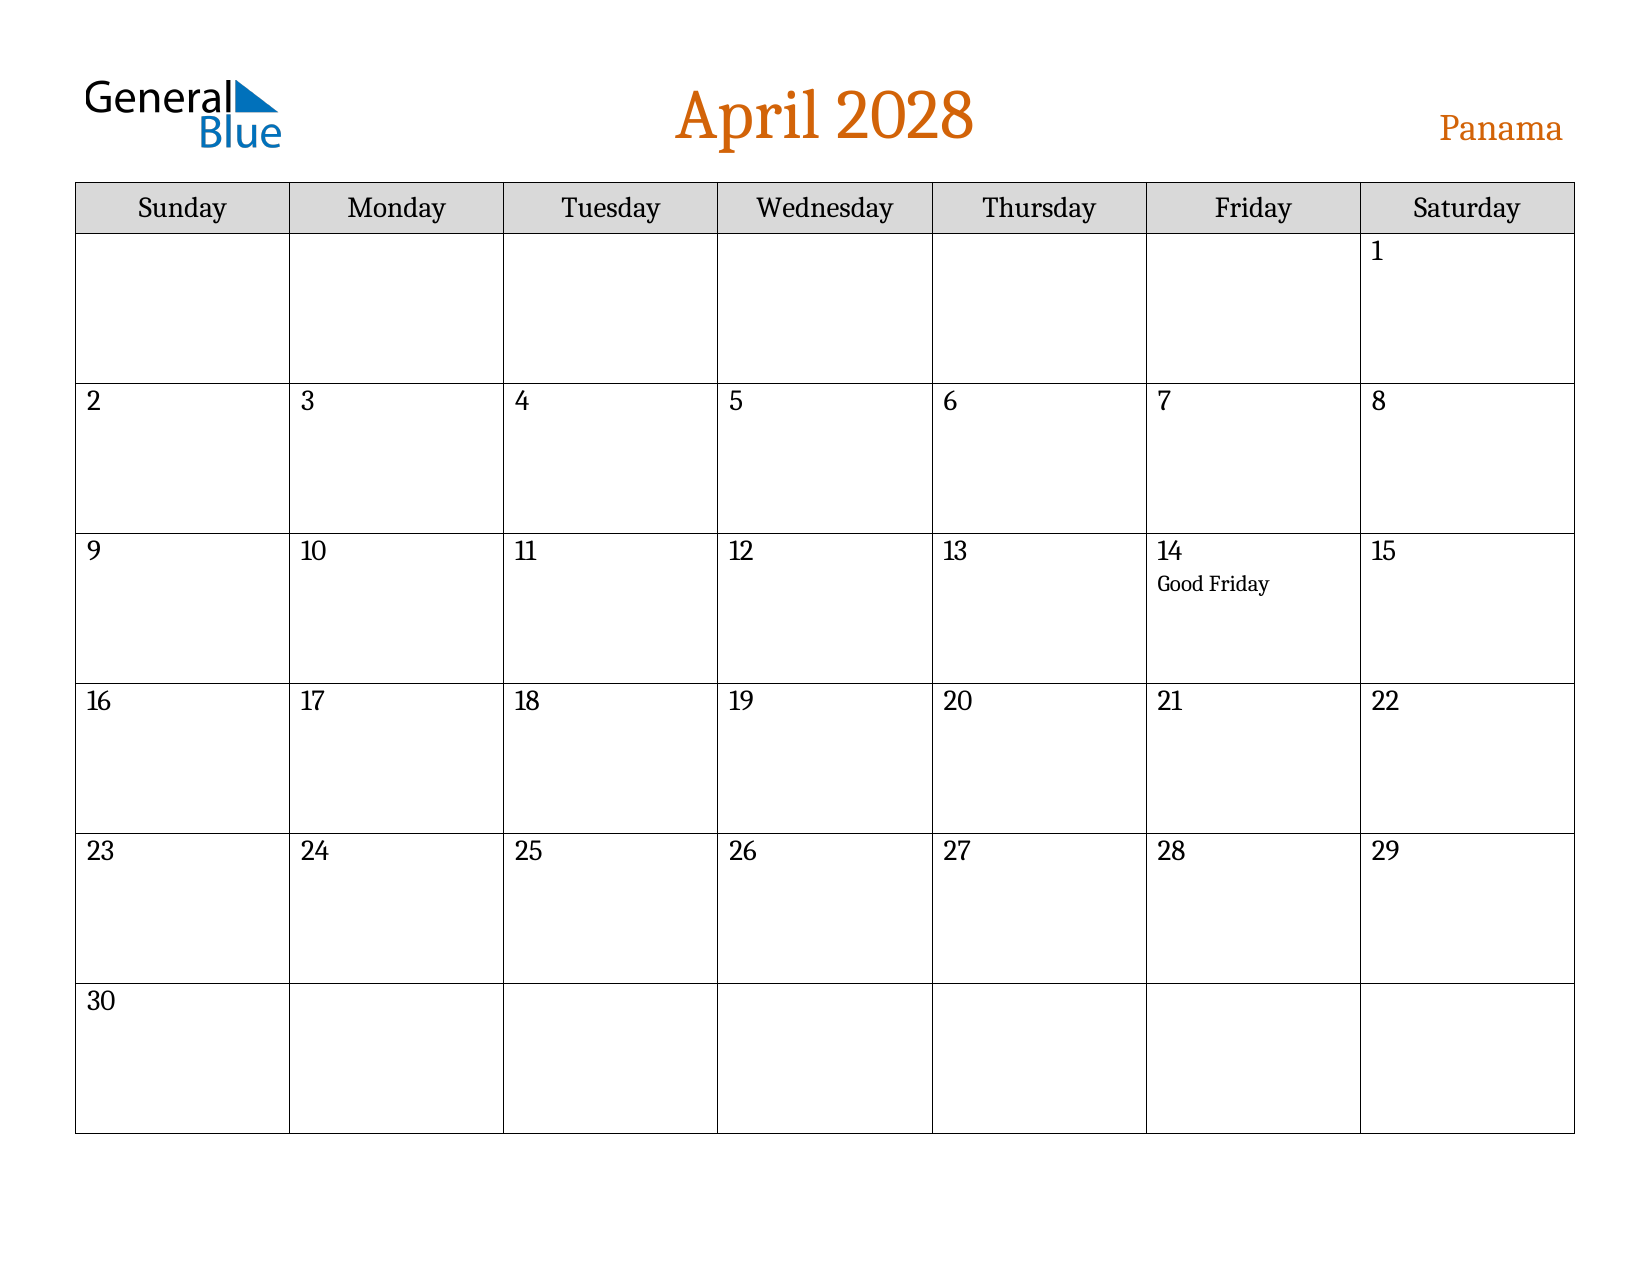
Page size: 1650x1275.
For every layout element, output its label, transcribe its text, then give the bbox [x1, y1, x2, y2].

table_cell [504, 270, 717, 383]
table_cell 21 [1147, 684, 1360, 720]
table_cell 7 [1147, 384, 1360, 420]
table_cell [933, 720, 1146, 833]
table_cell [290, 870, 503, 983]
table_cell [718, 1020, 932, 1133]
table_cell [933, 234, 1146, 270]
table_cell [76, 870, 289, 983]
table_cell [933, 870, 1146, 983]
table_cell 26 [718, 834, 932, 870]
table_header April 2028 [504, 75, 1146, 182]
table_cell [504, 720, 717, 833]
table_cell Friday [1147, 183, 1360, 233]
table_cell [1147, 420, 1360, 533]
table_cell 6 [933, 384, 1146, 420]
table_cell 12 [718, 534, 932, 570]
table_cell 22 [1361, 684, 1574, 720]
table_cell [504, 1020, 717, 1133]
table_header [76, 75, 503, 182]
table_cell 9 [76, 534, 289, 570]
picture [86, 80, 281, 148]
table_cell [290, 234, 503, 270]
table_cell [1147, 234, 1360, 270]
table_cell [718, 270, 932, 383]
table_cell [933, 420, 1146, 533]
table_cell [504, 570, 717, 683]
table_cell 24 [290, 834, 503, 870]
table_cell [718, 234, 932, 270]
table_cell 13 [933, 534, 1146, 570]
table_cell 29 [1361, 834, 1574, 870]
table_cell 8 [1361, 384, 1574, 420]
table_cell [933, 1020, 1146, 1133]
table_cell 11 [504, 534, 717, 570]
table_cell 17 [290, 684, 503, 720]
table_cell [290, 420, 503, 533]
table_cell [718, 720, 932, 833]
table_cell [504, 870, 717, 983]
table_cell 19 [718, 684, 932, 720]
table_cell [290, 570, 503, 683]
table_cell [1147, 984, 1360, 1020]
table_cell 14 [1147, 534, 1360, 570]
table_cell 30 [76, 984, 289, 1020]
table_cell [1361, 420, 1574, 533]
table_cell [718, 870, 932, 983]
table_cell 27 [933, 834, 1146, 870]
table_cell [933, 984, 1146, 1020]
table_cell 20 [933, 684, 1146, 720]
table_cell [76, 420, 289, 533]
table_cell [933, 270, 1146, 383]
table_cell [718, 984, 932, 1020]
table_cell 23 [76, 834, 289, 870]
table_cell [1361, 720, 1574, 833]
table_cell Saturday [1361, 183, 1574, 233]
table_cell 1 [1361, 234, 1574, 270]
table_header Panama [1146, 75, 1574, 182]
table_cell 25 [504, 834, 717, 870]
table_cell [76, 234, 289, 270]
table_cell [76, 570, 289, 683]
table_cell 16 [76, 684, 289, 720]
table_cell Tuesday [504, 183, 717, 233]
table_cell Good Friday [1147, 570, 1360, 683]
table_cell Monday [290, 183, 503, 233]
table_cell [290, 720, 503, 833]
table_cell [933, 570, 1146, 683]
table_cell [504, 984, 717, 1020]
table_cell 4 [504, 384, 717, 420]
table_cell [718, 420, 932, 533]
table_cell [1361, 1020, 1574, 1133]
table_cell [76, 270, 289, 383]
table_cell 18 [504, 684, 717, 720]
table_cell 3 [290, 384, 503, 420]
table_cell 5 [718, 384, 932, 420]
table_cell [290, 1020, 503, 1133]
table_cell 2 [76, 384, 289, 420]
table_cell Thursday [933, 183, 1146, 233]
table_cell [1361, 870, 1574, 983]
table_cell [1361, 570, 1574, 683]
table_cell [1361, 270, 1574, 383]
table_cell [1147, 270, 1360, 383]
table_cell [290, 984, 503, 1020]
table_cell [76, 720, 289, 833]
table_cell 10 [290, 534, 503, 570]
table_cell Wednesday [718, 183, 932, 233]
table_cell [504, 420, 717, 533]
table_cell 28 [1147, 834, 1360, 870]
table_cell 15 [1361, 534, 1574, 570]
table_cell [1147, 1020, 1360, 1133]
table_cell [504, 234, 717, 270]
table_cell [1361, 984, 1574, 1020]
table_cell [718, 570, 932, 683]
table_cell Sunday [76, 183, 289, 233]
table_cell [290, 270, 503, 383]
table_cell [1147, 870, 1360, 983]
table_cell [76, 1020, 289, 1133]
table_cell [1147, 720, 1360, 833]
